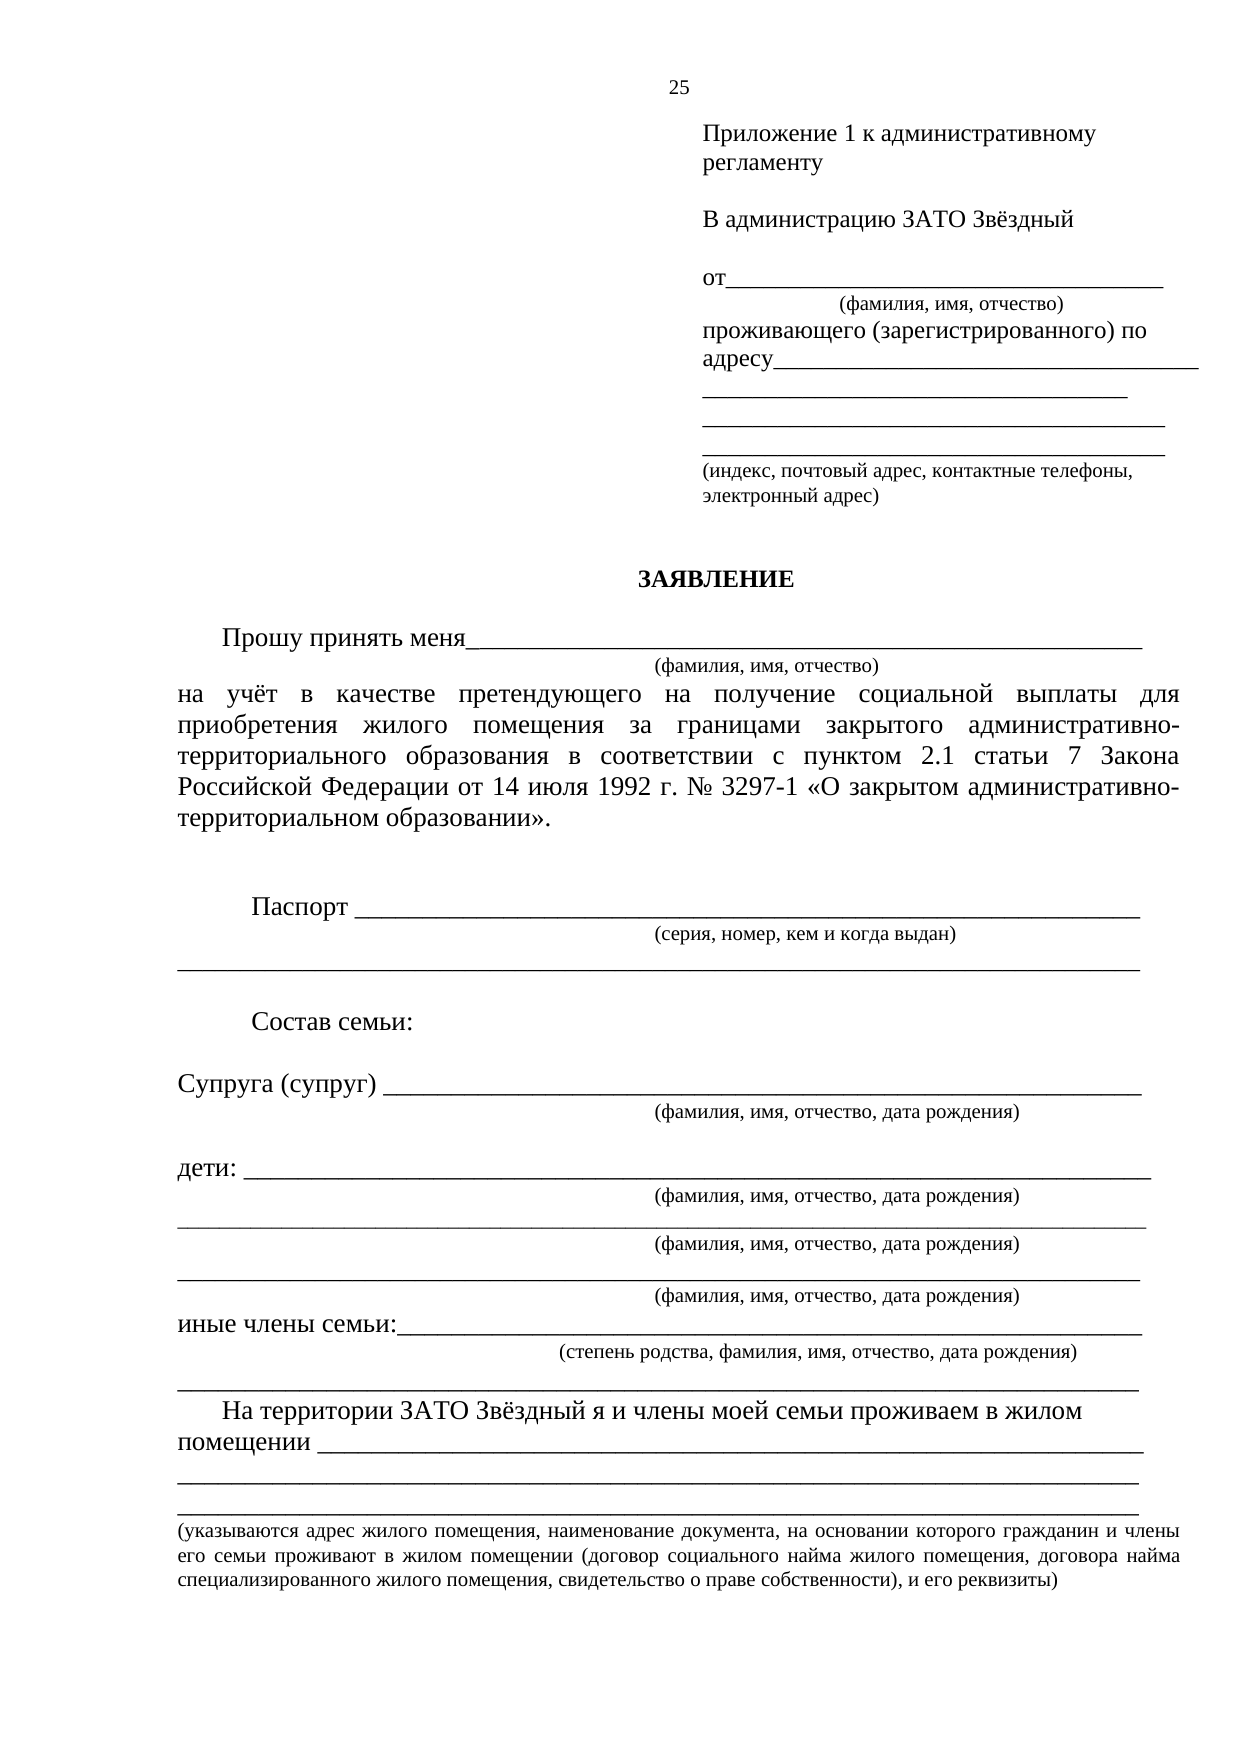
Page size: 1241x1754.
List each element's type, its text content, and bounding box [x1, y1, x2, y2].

text (индекс, почтовый адрес, контактные телефоны, электронный адрес) [702, 458, 1201, 507]
text от___________________________________ [702, 262, 1201, 291]
text (серия, номер, кем и когда выдан) [177, 921, 1181, 945]
text _____________________________________ [702, 401, 1201, 430]
text (указываются адрес жилого помещения, наименование документа, на основании которого гражданин и члены его семьи проживают в жилом помещении (договор социального найма жилого помещения, договора найма специализированного жилого помещения, свидетельство о праве собственности), и его реквизиты) [177, 1518, 1181, 1591]
text Прошу принять меня______________________________________________________ [177, 622, 1181, 653]
text дети: ___________________________________________________________________ [177, 1151, 1181, 1182]
text Супруга (супруг) ________________________________________________________ [177, 1067, 1181, 1098]
text _______________________________________________________________________ [177, 1363, 1181, 1394]
text _______________________________________________________________________ [177, 1487, 1181, 1518]
text проживающего (зарегистрированного) по адресу____________________________________________________________________ [702, 315, 1201, 401]
text (фамилия, имя, отчество) [702, 291, 1201, 315]
text _______________________________________________________________________ [177, 1456, 1181, 1487]
text (фамилия, имя, отчество) [177, 653, 1181, 677]
text _____________________________________________________________________________________________ [177, 1207, 1181, 1231]
text (фамилия, имя, отчество, дата рождения) [177, 1231, 1181, 1255]
text Паспорт __________________________________________________________ [177, 890, 1181, 921]
text (фамилия, имя, отчество, дата рождения) [177, 1098, 1181, 1123]
text ЗАЯВЛЕНИЕ [177, 564, 1181, 593]
text Приложение 1 к административному регламенту [702, 118, 1201, 176]
text _____________________________________________________________________________ [177, 1255, 1181, 1283]
text На территории ЗАТО Звёздный я и члены моей семьи проживаем в жилом помещении _____________________________________________________________ [177, 1394, 1181, 1456]
text иные члены семьи:_______________________________________________________ [177, 1307, 1181, 1339]
text (фамилия, имя, отчество, дата рождения) [177, 1283, 1181, 1307]
text на учёт в качестве претендующего на получение социальной выплаты для приобретения жилого помещения за границами закрытого административно-территориального образования в соответствии с пунктом 2.1 статьи 7 Закона Российской Федерации от 14 июля 1992 г. № 3297-1 «О закрытом административно-территориальном образовании». [177, 677, 1181, 832]
text _____________________________________ [702, 430, 1201, 458]
text Состав семьи: [177, 1005, 1181, 1036]
text _____________________________________________________________________________ [177, 945, 1181, 974]
text (фамилия, имя, отчество, дата рождения) [177, 1182, 1181, 1207]
text (степень родства, фамилия, имя, отчество, дата рождения) [177, 1339, 1181, 1363]
text В администрацию ЗАТО Звёздный [702, 204, 1201, 233]
